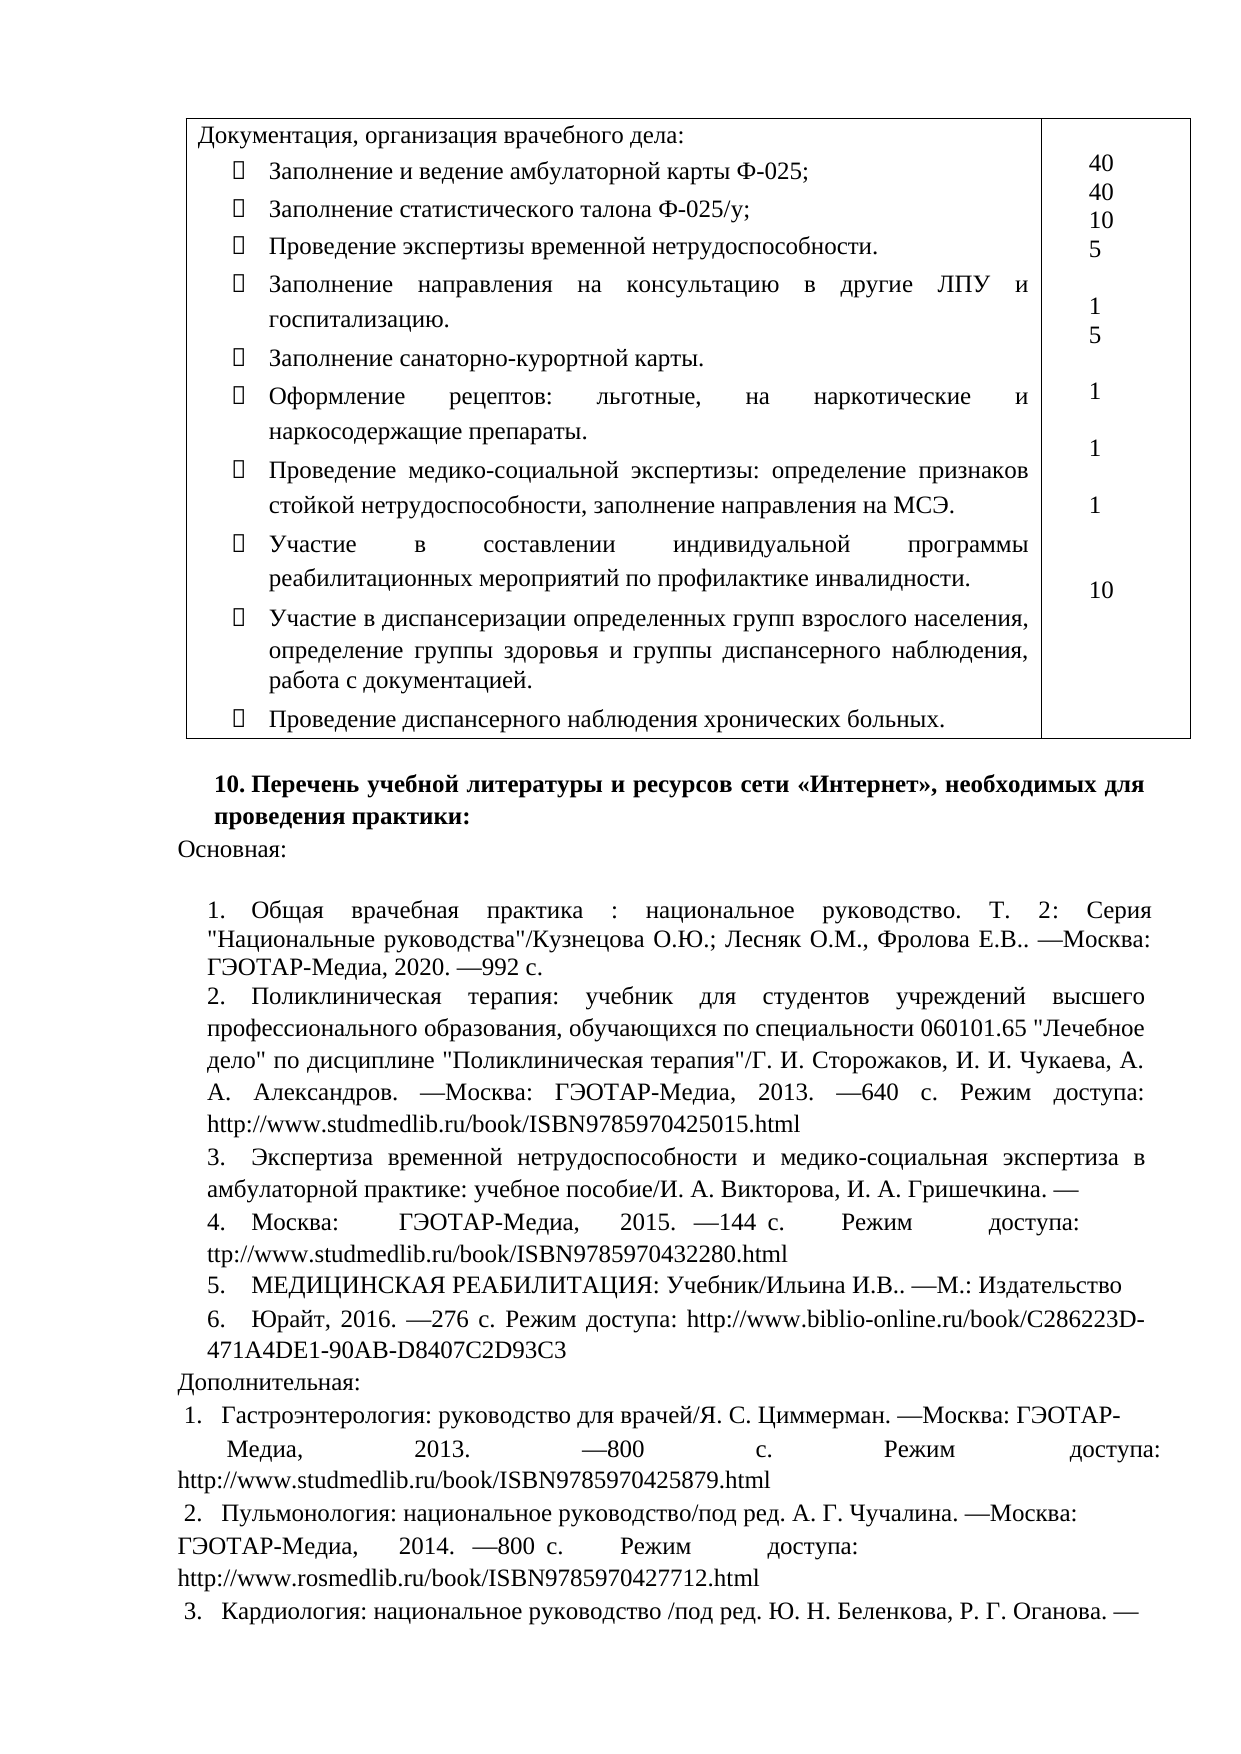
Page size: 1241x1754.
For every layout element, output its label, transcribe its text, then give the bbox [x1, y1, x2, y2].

table_cell Документация, организация врачебного дела: Заполнение и ведение амбулаторной карты Ф-025; Заполнение статистического талона Ф-025/у; Проведение экспертизы временной нетрудоспособности. Заполнение направления на консультацию в другие ЛПУ и госпитализацию. Заполнение санаторно-курортной карты. Оформление рецептов: льготные, на наркотические и наркосодержащие препараты. Проведение медико-социальной экспертизы: определение признаков стойкой нетрудоспособности, заполнение направления на МСЭ. Участие в составлении индивидуальной программы реабилитационных мероприятий по профилактике инвалидности. Участие в диспансеризации определенных групп взрослого населения, определение группы здоровья и группы диспансерного наблюдения, работа с документацией. Проведение диспансерного наблюдения хронических больных. [187, 119, 1041, 738]
list Гастроэнтерология: руководство для врачей/Я. С. Циммерман. —Москва: ГЭОТАР- [184, 1401, 1146, 1429]
list МЕДИЦИНСКАЯ РЕАБИЛИТАЦИЯ: Учебник/Ильина И.В.. —М.: Издательство [207, 1271, 1146, 1299]
text Медиа, 2013. —800 с. Режим доступа: [177, 1434, 1152, 1462]
list Юрайт, 2016. —276 с. Режим доступа: http://www.biblio-online.ru/book/C286223D-471A4DE1-90AB-D8407C2D93C3 [207, 1304, 1146, 1364]
list Кардиология: национальное руководство /под ред. Ю. Н. Беленкова, Р. Г. Оганова. — [184, 1596, 1146, 1625]
text http://www.studmedlib.ru/book/ISBN9785970425879.html [177, 1465, 1146, 1493]
list Поликлиническая терапия: учебник для студентов учреждений высшего профессионального образования, обучающихся по специальности 060101.65 "Лечебное дело" по дисциплине "Поликлиническая терапия"/Г. И. Сторожаков, И. И. Чукаева, А. А. Александров. —Москва: ГЭОТАР-Медиа, 2013. —640 с. Режим доступа: http://www.studmedlib.ru/book/ISBN9785970425015.html [207, 981, 1146, 1137]
list Экспертиза временной нетрудоспособности и медико-социальная экспертиза в амбулаторной практике: учебное пособие/И. А. Викторова, И. А. Гришечкина. — [207, 1142, 1146, 1202]
list Перечень учебной литературы и ресурсов сети «Интернет», необходимых для проведения практики: [214, 769, 1146, 830]
list Пульмонология: национальное руководство/под ред. А. Г. Чучалина. —Москва: [184, 1498, 1146, 1527]
table_cell 40 40 10 5 1 5 1 1 1 10 [1042, 119, 1190, 738]
text Дополнительная: [177, 1367, 1146, 1396]
list Москва: ГЭОТАР-Медиа, 2015. —144 с. Режим доступа: ttp://www.studmedlib.ru/book/ISBN9785970432280.html [207, 1207, 1146, 1267]
text ГЭОТАР-Медиа, 2014. —800 с. Режим доступа: http://www.rosmedlib.ru/book/ISBN9785970427712.html [177, 1531, 1146, 1592]
list Общая врачебная практика : национальное руководство. Т. 2: Серия "Национальные руководства"/Кузнецова О.Ю.; Лесняк О.М., Фролова Е.В.. —Москва: ГЭОТАР-Медиа, 2020. —992 с. [207, 895, 1152, 981]
text Основная: [177, 834, 1146, 862]
